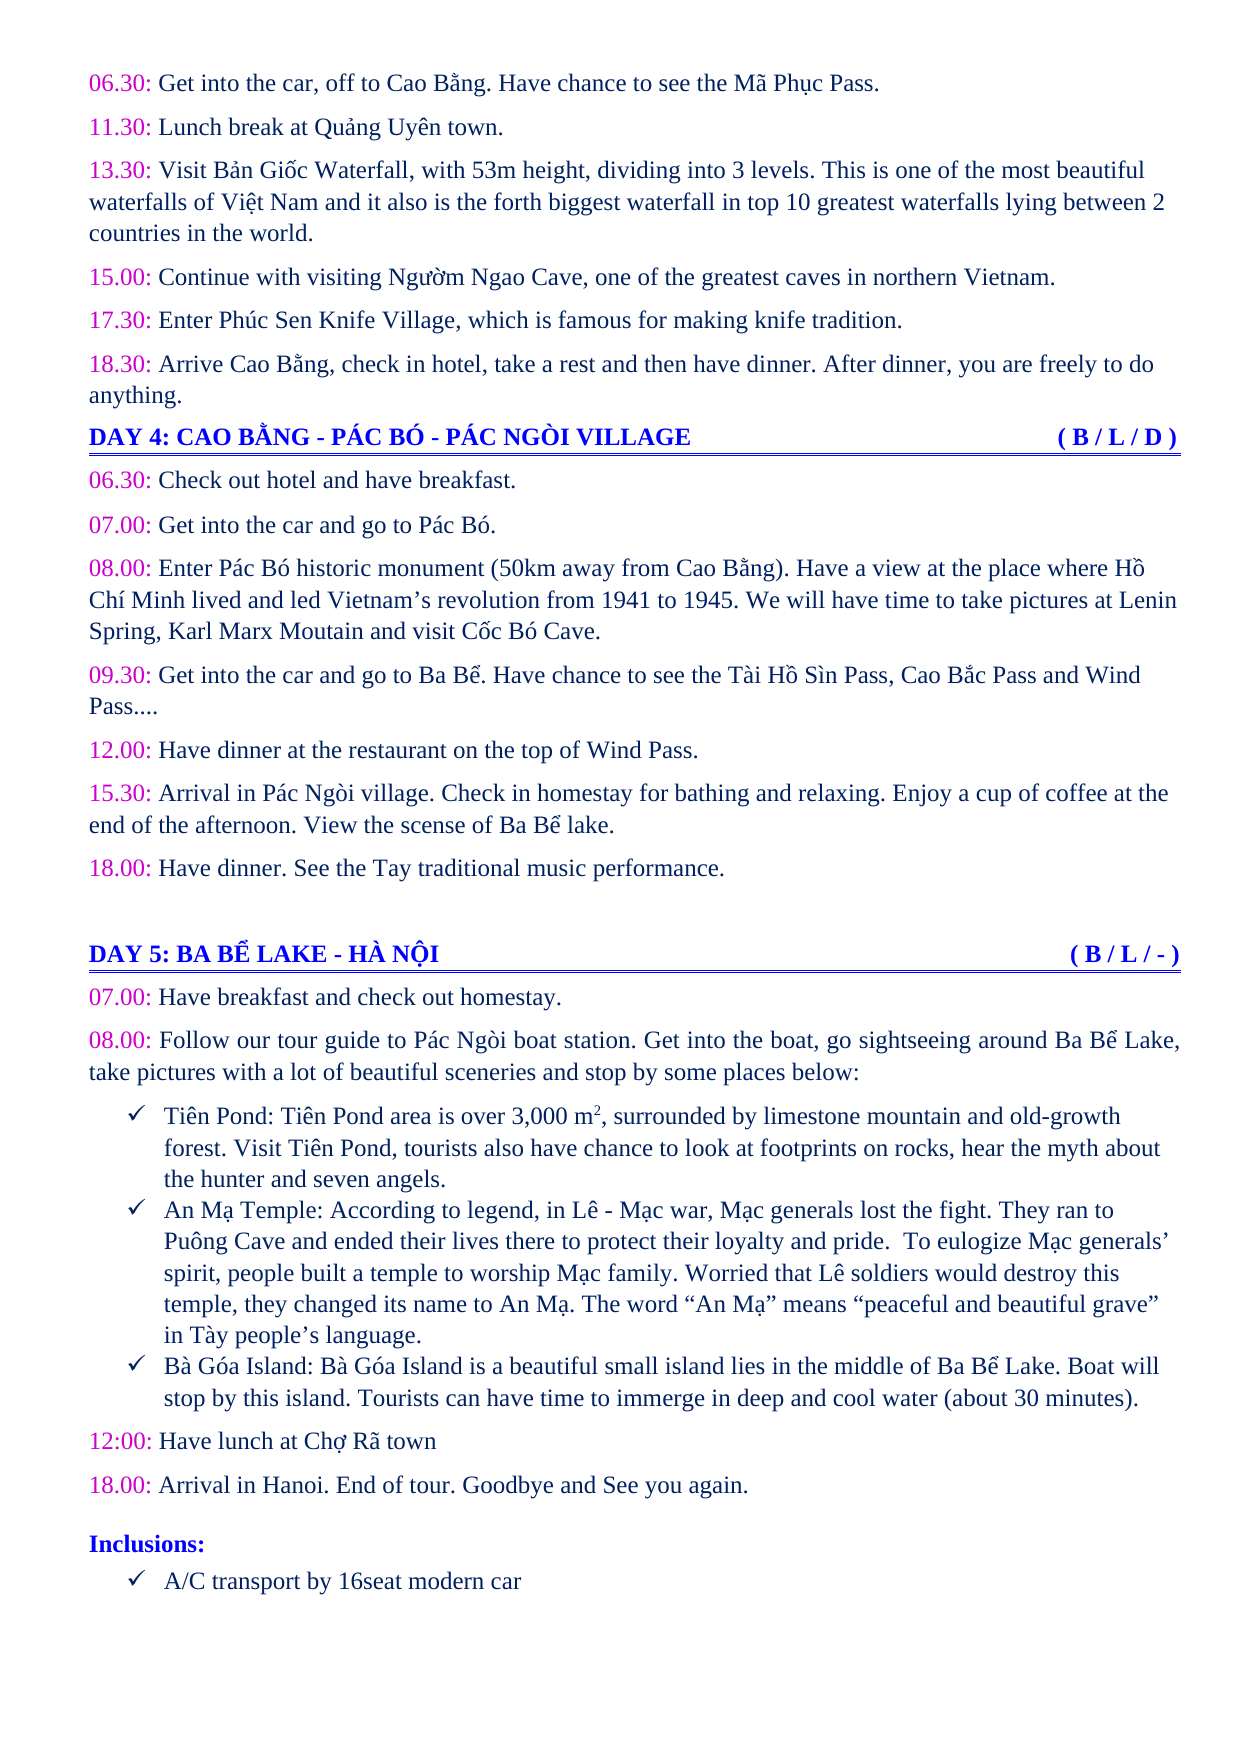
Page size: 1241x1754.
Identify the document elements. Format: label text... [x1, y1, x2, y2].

text 06.30: Get into the car, off to Cao Bằng. Have chance to see the Mã Phục Pass. [89, 66, 1181, 97]
text Inclusions: [89, 1528, 1181, 1557]
text 08.00: Follow our tour guide to Pác Ngòi boat station. Get into the boat, go sightseeing around Ba Bể Lake, take pictures with a lot of beautiful sceneries and stop by some places below: [89, 1024, 1181, 1086]
text 07.00: Get into the car and go to Pác Bó. [89, 507, 1181, 538]
text 06.30: Check out hotel and have breakfast. [89, 463, 1181, 495]
text 13.30: Visit Bản Giốc Waterfall, with 53m height, dividing into 3 levels. This is one of the most beautiful waterfalls of Việt Nam and it also is the forth biggest waterfall in top 10 greatest waterfalls lying between 2 countries in the world. [89, 153, 1181, 247]
list Tiên Pond: Tiên Pond area is over 3,000 m2, surrounded by limestone mountain and old-growth forest. Visit Tiên Pond, tourists also have chance to look at footprints on rocks, hear the myth about the hunter and seven angels. [126, 1099, 1181, 1193]
text 07.00: Have breakfast and check out homestay. [89, 980, 1181, 1011]
text 18.00: Arrival in Hanoi. End of tour. Goodbye and See you again. [89, 1468, 1181, 1499]
text 08.00: Enter Pác Bó historic monument (50km away from Cao Bằng). Have a view at the place where Hồ Chí Minh lived and led Vietnam’s revolution from 1941 to 1945. We will have time to take pictures at Lenin Spring, Karl Marx Moutain and visit Cốc Bó Cave. [89, 551, 1181, 645]
text 15.00: Continue with visiting Ngườm Ngao Cave, one of the greatest caves in northern Vietnam. [89, 259, 1181, 291]
text 11.30: Lunch break at Quảng Uyên town. [89, 109, 1181, 141]
text 17.30: Enter Phúc Sen Knife Village, which is famous for making knife tradition. [89, 303, 1181, 334]
list A/C transport by 16seat modern car [126, 1566, 1181, 1595]
text DAY 5: BA BỂ LAKE - HÀ NỘI ( B / L / - ) [89, 938, 1181, 970]
text 12:00: Have lunch at Chợ Rã town [89, 1424, 1181, 1455]
text 15.30: Arrival in Pác Ngòi village. Check in homestay for bathing and relaxing. Enjoy a cup of coffee at the end of the afternoon. View the scense of Ba Bể lake. [89, 776, 1181, 838]
list Bà Góa Island: Bà Góa Island is a beautiful small island lies in the middle of Ba Bể Lake. Boat will stop by this island. Tourists can have time to immerge in deep and cool water (about 30 minutes). [126, 1349, 1181, 1411]
text DAY 4: CAO BẰNG - PÁC BÓ - PÁC NGÒI VILLAGE ( B / L / D ) [89, 422, 1181, 453]
list An Mạ Temple: According to legend, in Lê - Mạc war, Mạc generals lost the fight. They ran to Puông Cave and ended their lives there to protect their loyalty and pride. To eulogize Mạc generals’ spirit, people built a temple to worship Mạc family. Worried that Lê soldiers would destroy this temple, they changed its name to An Mạ. The word “An Mạ” means “peaceful and beautiful grave” in Tày people’s language. [126, 1193, 1181, 1349]
text 18.00: Have dinner. See the Tay traditional music performance. [89, 851, 1181, 882]
text 18.30: Arrive Cao Bằng, check in hotel, take a rest and then have dinner. After dinner, you are freely to do anything. [89, 347, 1181, 409]
text 12.00: Have dinner at the restaurant on the top of Wind Pass. [89, 732, 1181, 763]
text 09.30: Get into the car and go to Ba Bể. Have chance to see the Tài Hồ Sìn Pass, Cao Bắc Pass and Wind Pass.... [89, 657, 1181, 720]
